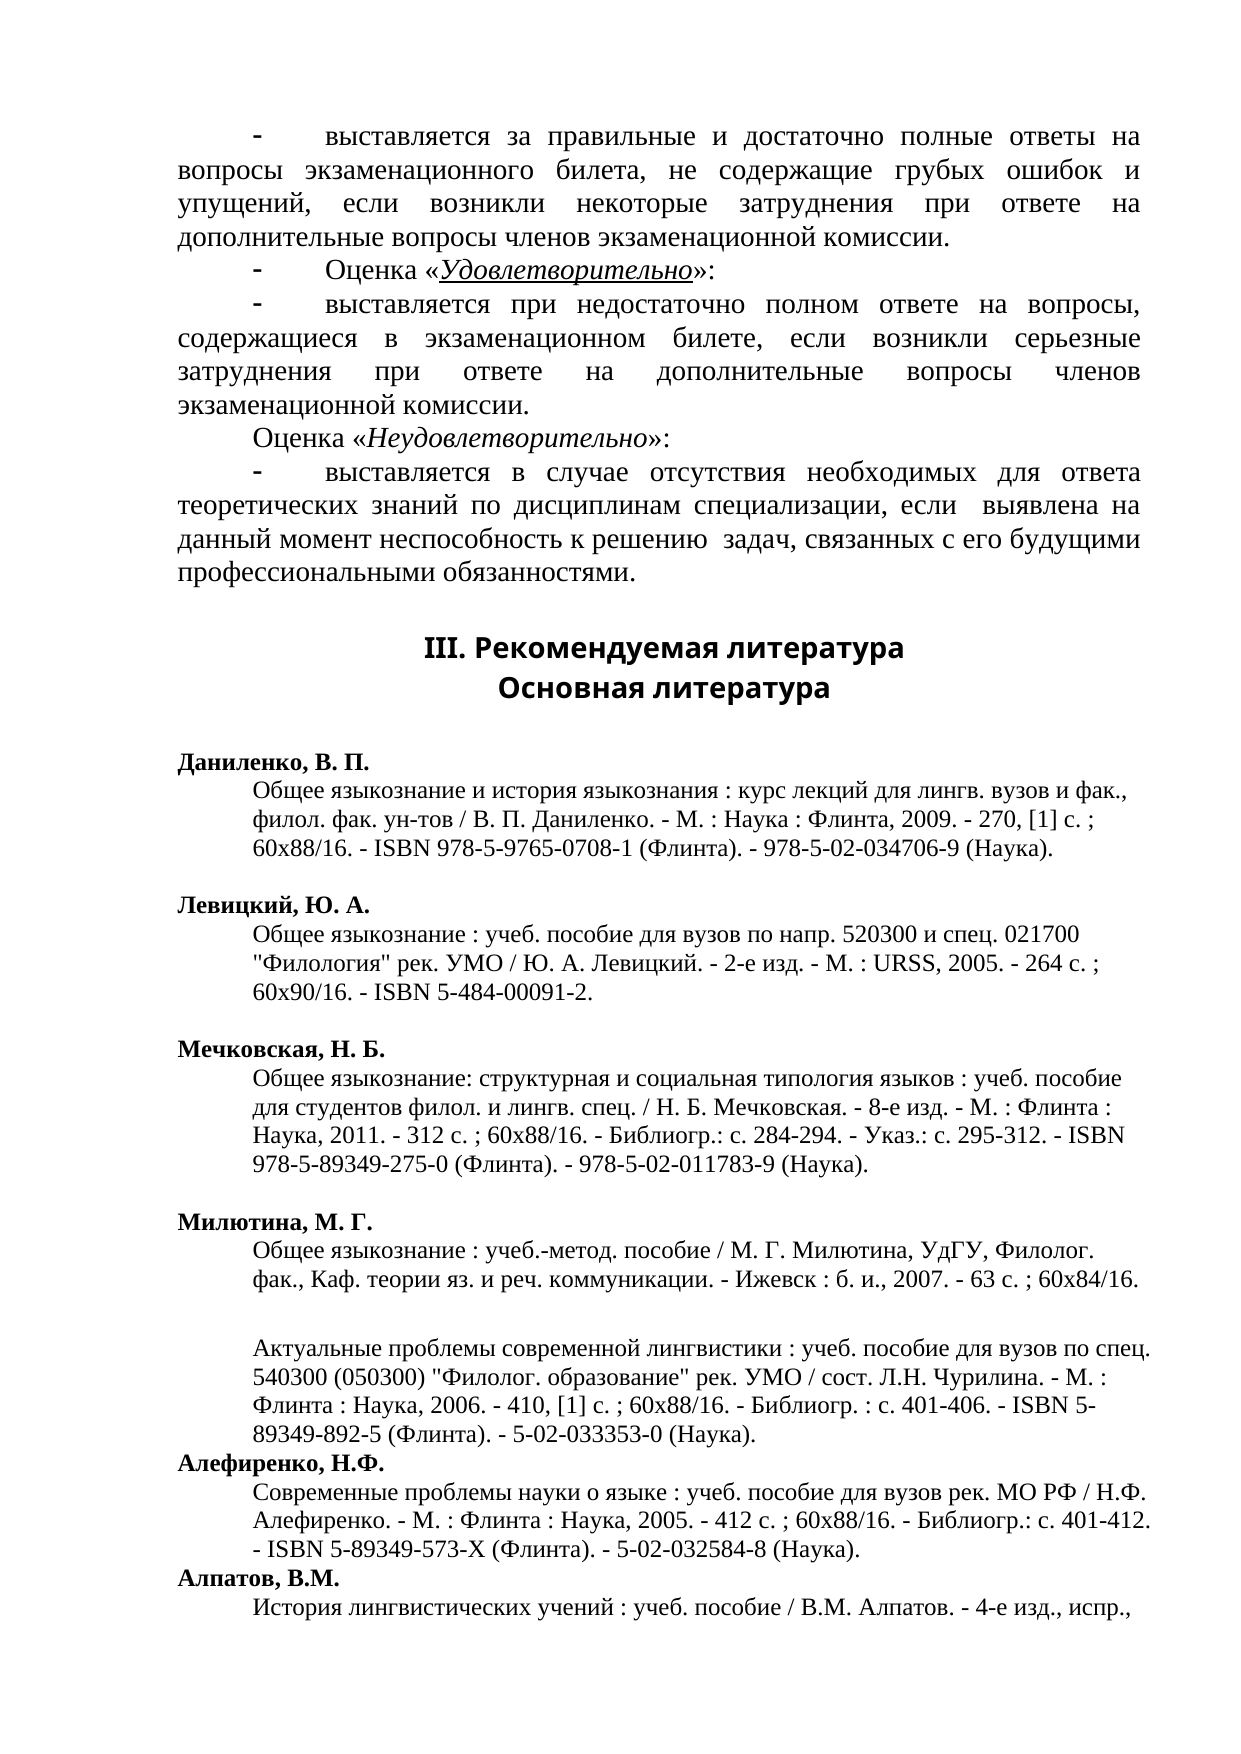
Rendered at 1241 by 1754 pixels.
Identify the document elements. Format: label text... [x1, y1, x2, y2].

table_header Даниленко, В. П. [177, 747, 1152, 776]
table_cell Общее языкознание : учеб. пособие для вузов по напр. 520300 и спец. 021700 "Филология" рек. УМО / Ю. А. Левицкий. - 2-е изд. - М. : URSS, 2005. - 264 с. ; 60х90/16. - ISBN 5-484-00091-2. [177, 919, 1152, 1034]
text Актуальные проблемы современной лингвистики : учеб. пособие для вузов по спец. 540300 (050300) "Филолог. образование" рек. УМО / сост. Л.Н. Чурилина. - М. : Флинта : Наука, 2006. - 410, [1] с. ; 60х88/16. - Библиогр. : с. 401-406. - ISBN 5-89349-892-5 (Флинта). - 5-02-033353-0 (Наука). [252, 1333, 1152, 1448]
table_cell Современные проблемы науки о языке : учеб. пособие для вузов рек. МО РФ / Н.Ф. Алефиренко. - М. : Флинта : Наука, 2005. - 412 с. ; 60х88/16. - Библиогр.: с. 401-412. - ISBN 5-89349-573-X (Флинта). - 5-02-032584-8 (Наука). [177, 1477, 1152, 1563]
list выставляется при недостаточно полном ответе на вопросы, содержащиеся в экзаменационном билете, если возникли серьезные затруднения при ответе на дополнительные вопросы членов экзаменационной комиссии. [177, 286, 1141, 420]
text Оценка «Неудовлетворительно»: [177, 420, 1141, 454]
table_cell Милютина, М. Г. [177, 1207, 1152, 1236]
table_cell Алпатов, В.М. [177, 1563, 1152, 1592]
table_cell Мечковская, Н. Б. [177, 1034, 1152, 1063]
list III. Рекомендуемая литература [177, 628, 1152, 667]
table_header Алефиренко, Н.Ф. [177, 1448, 1152, 1477]
list Оценка «Удовлетворительно»: [177, 252, 1141, 286]
table_cell Общее языкознание : учеб.-метод. пособие / М. Г. Милютина, УдГУ, Филолог. фак., Каф. теории яз. и реч. коммуникации. - Ижевск : б. и., 2007. - 63 с. ; 60х84/16. [177, 1236, 1152, 1293]
table_cell Левицкий, Ю. А. [177, 891, 1152, 919]
table_cell Общее языкознание и история языкознания : курс лекций для лингв. вузов и фак., филол. фак. ун-тов / В. П. Даниленко. - М. : Наука : Флинта, 2009. - 270, [1] с. ; 60х88/16. - ISBN 978-5-9765-0708-1 (Флинта). - 978-5-02-034706-9 (Наука). [177, 776, 1152, 891]
list выставляется за правильные и достаточно полные ответы на вопросы экзаменационного билета, не содержащие грубых ошибок и упущений, если возникли некоторые затруднения при ответе на дополнительные вопросы членов экзаменационной комиссии. [177, 118, 1141, 252]
table_cell Общее языкознание: структурная и социальная типология языков : учеб. пособие для студентов филол. и лингв. спец. / Н. Б. Мечковская. - 8-е изд. - М. : Флинта : Наука, 2011. - 312 с. ; 60х88/16. - Библиогр.: с. 284-294. - Указ.: с. 295-312. - ISBN 978-5-89349-275-0 (Флинта). - 978-5-02-011783-9 (Наука). [177, 1063, 1152, 1207]
list выставляется в случае отсутствия необходимых для ответа теоретических знаний по дисциплинам специализации, если выявлена на данный момент неспособность к решению задач, связанных с его будущими профессиональными обязанностями. [177, 454, 1141, 588]
list Основная литература [177, 667, 1152, 707]
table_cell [177, 1592, 1152, 1620]
